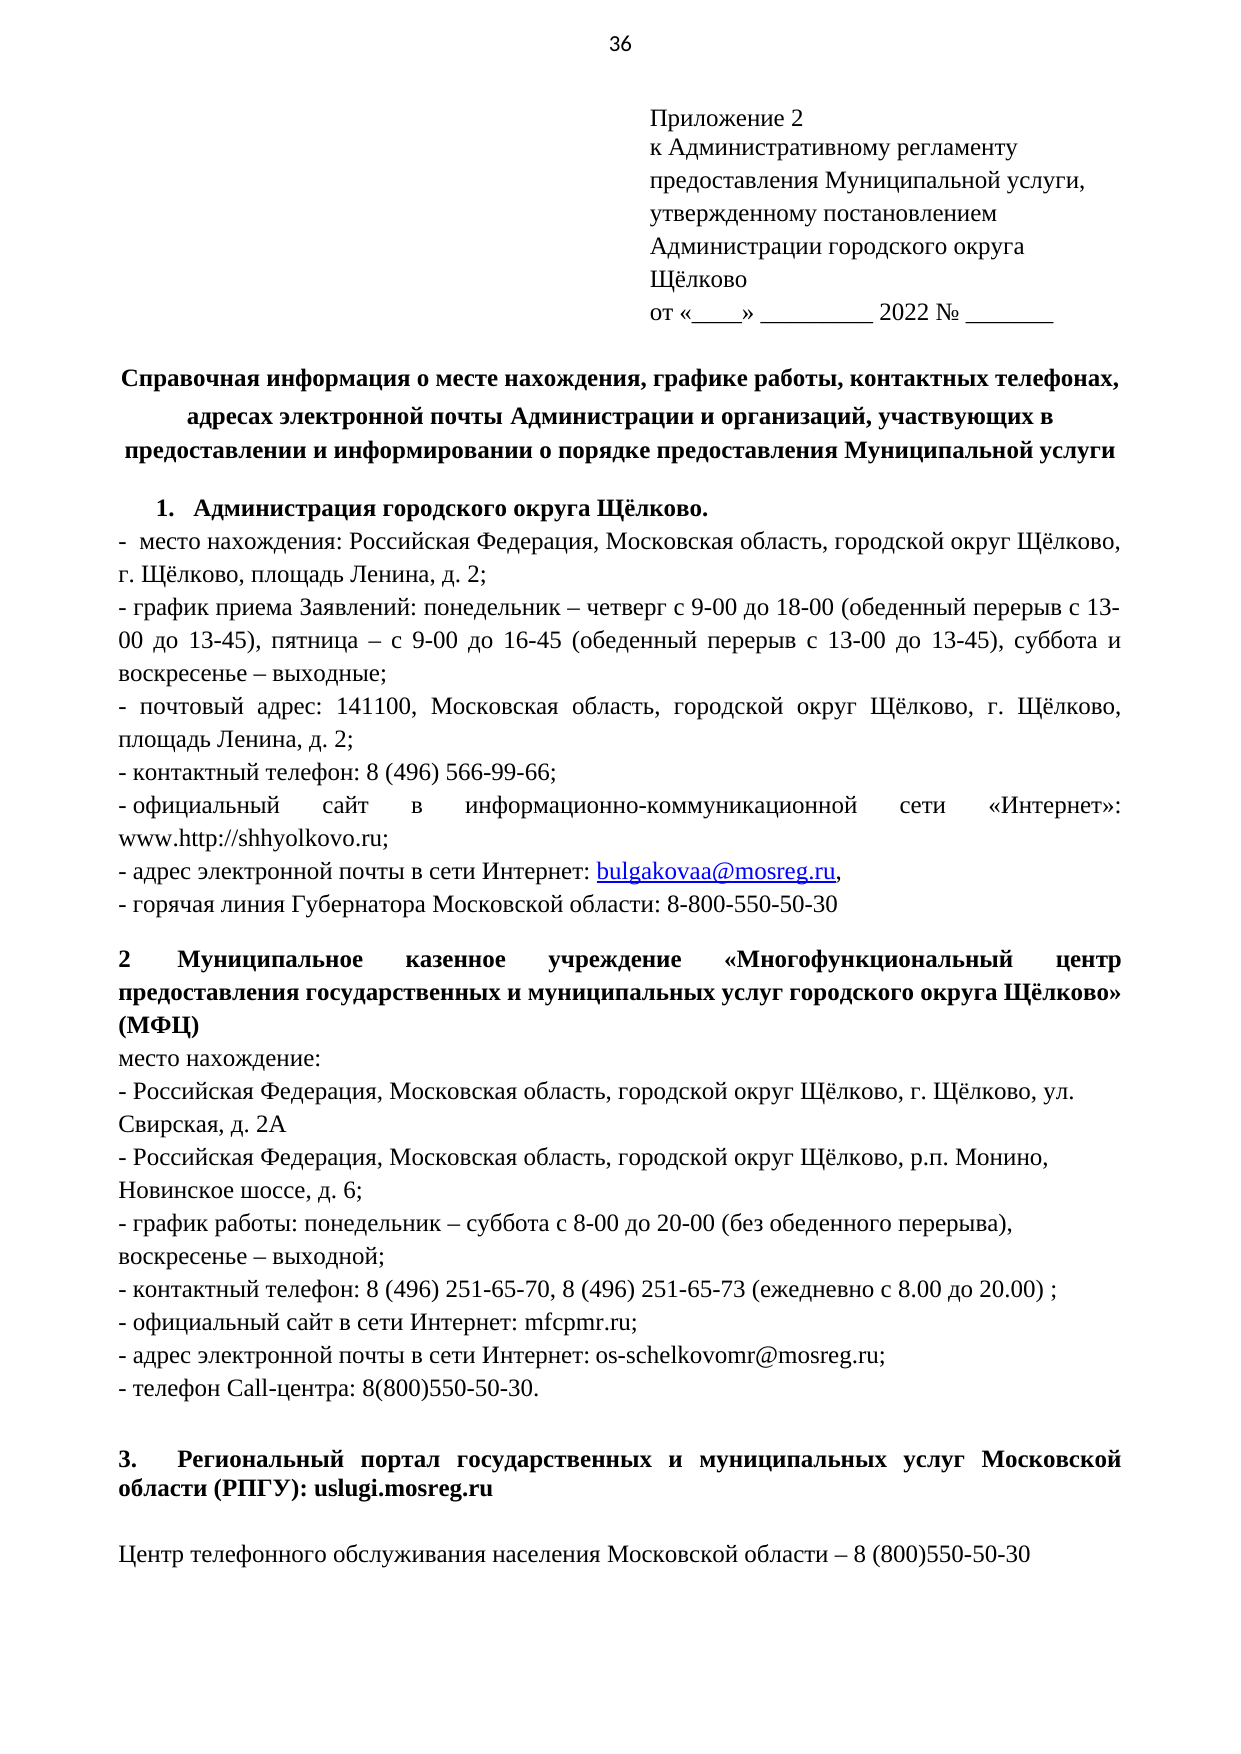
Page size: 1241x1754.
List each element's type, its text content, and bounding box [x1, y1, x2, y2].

text - Российская Федерация, Московская область, городской округ Щёлково, г. Щёлково, ул. Свирская, д. 2А [118, 1076, 1122, 1138]
text от «____» _________ 2022 № _______ [649, 297, 1122, 326]
text - адрес электронной почты в сети Интернет: os-schelkovomr@mosreg.ru; [118, 1340, 1122, 1369]
text - телефон Call-центра: 8(800)550-50-30. [118, 1373, 1122, 1402]
text - почтовый адрес: 141100, Московская область, городской округ Щёлково, г. Щёлково, площадь Ленина, д. 2; [118, 691, 1122, 753]
text - график работы: понедельник – суббота с 8-00 до 20-00 (без обеденного перерыва), воскресенье – выходной; [118, 1208, 1122, 1270]
text - контактный телефон: 8 (496) 566-99-66; [118, 757, 1122, 786]
text Справочная информация о месте нахождения, графике работы, контактных телефонах, адресах электронной почты Администрации и организаций, участвующих в предоставлении и информировании о порядке предоставления Муниципальной услуги [118, 363, 1122, 464]
list Администрация городского округа Щёлково. [156, 493, 1122, 522]
list Муниципальное казенное учреждение «Многофункциональный центр предоставления государственных и муниципальных услуг городского округа Щёлково» (МФЦ) [118, 944, 1122, 1039]
text - Российская Федерация, Московская область, городской округ Щёлково, р.п. Монино, Новинское шоссе, д. 6; [118, 1142, 1122, 1204]
text место нахождение: [118, 1043, 1122, 1072]
text - контактный телефон: 8 (496) 251-65-70, 8 (496) 251-65-73 (ежедневно с 8.00 до 20.00) ; [118, 1274, 1122, 1303]
text Приложение 2 [591, 103, 1122, 132]
text - место нахождения: Российская Федерация, Московская область, городской округ Щёлково, г. Щёлково, площадь Ленина, д. 2; [118, 526, 1122, 588]
text - официальный сайт в сети Интернет: mfcpmr.ru; [118, 1307, 1122, 1336]
text - горячая линия Губернатора Московской области: 8-800-550-50-30 [118, 889, 1122, 918]
list Региональный портал государственных и муниципальных услуг Московской области (РПГУ): uslugi.mosreg.ru [118, 1444, 1122, 1501]
text - график приема Заявлений: понедельник – четверг с 9-00 до 18-00 (обеденный перерыв с 13-00 до 13-45), пятница – с 9-00 до 16-45 (обеденный перерыв с 13-00 до 13-45), суббота и воскресенье – выходные; [118, 592, 1122, 687]
list Центр телефонного обслуживания населения Московской области – 8 (800)550-50-30 [118, 1539, 1122, 1568]
text - официальный сайт в информационно-коммуникационной сети «Интернет»: www.http://shhyolkovo.ru; [118, 790, 1122, 852]
text к Административному регламенту предоставления Муниципальной услуги, утвержденному постановлением Администрации городского округа Щёлково [649, 132, 1122, 293]
text - адрес электронной почты в сети Интернет: bulgakovaa@mosreg.ru, [118, 856, 1122, 885]
